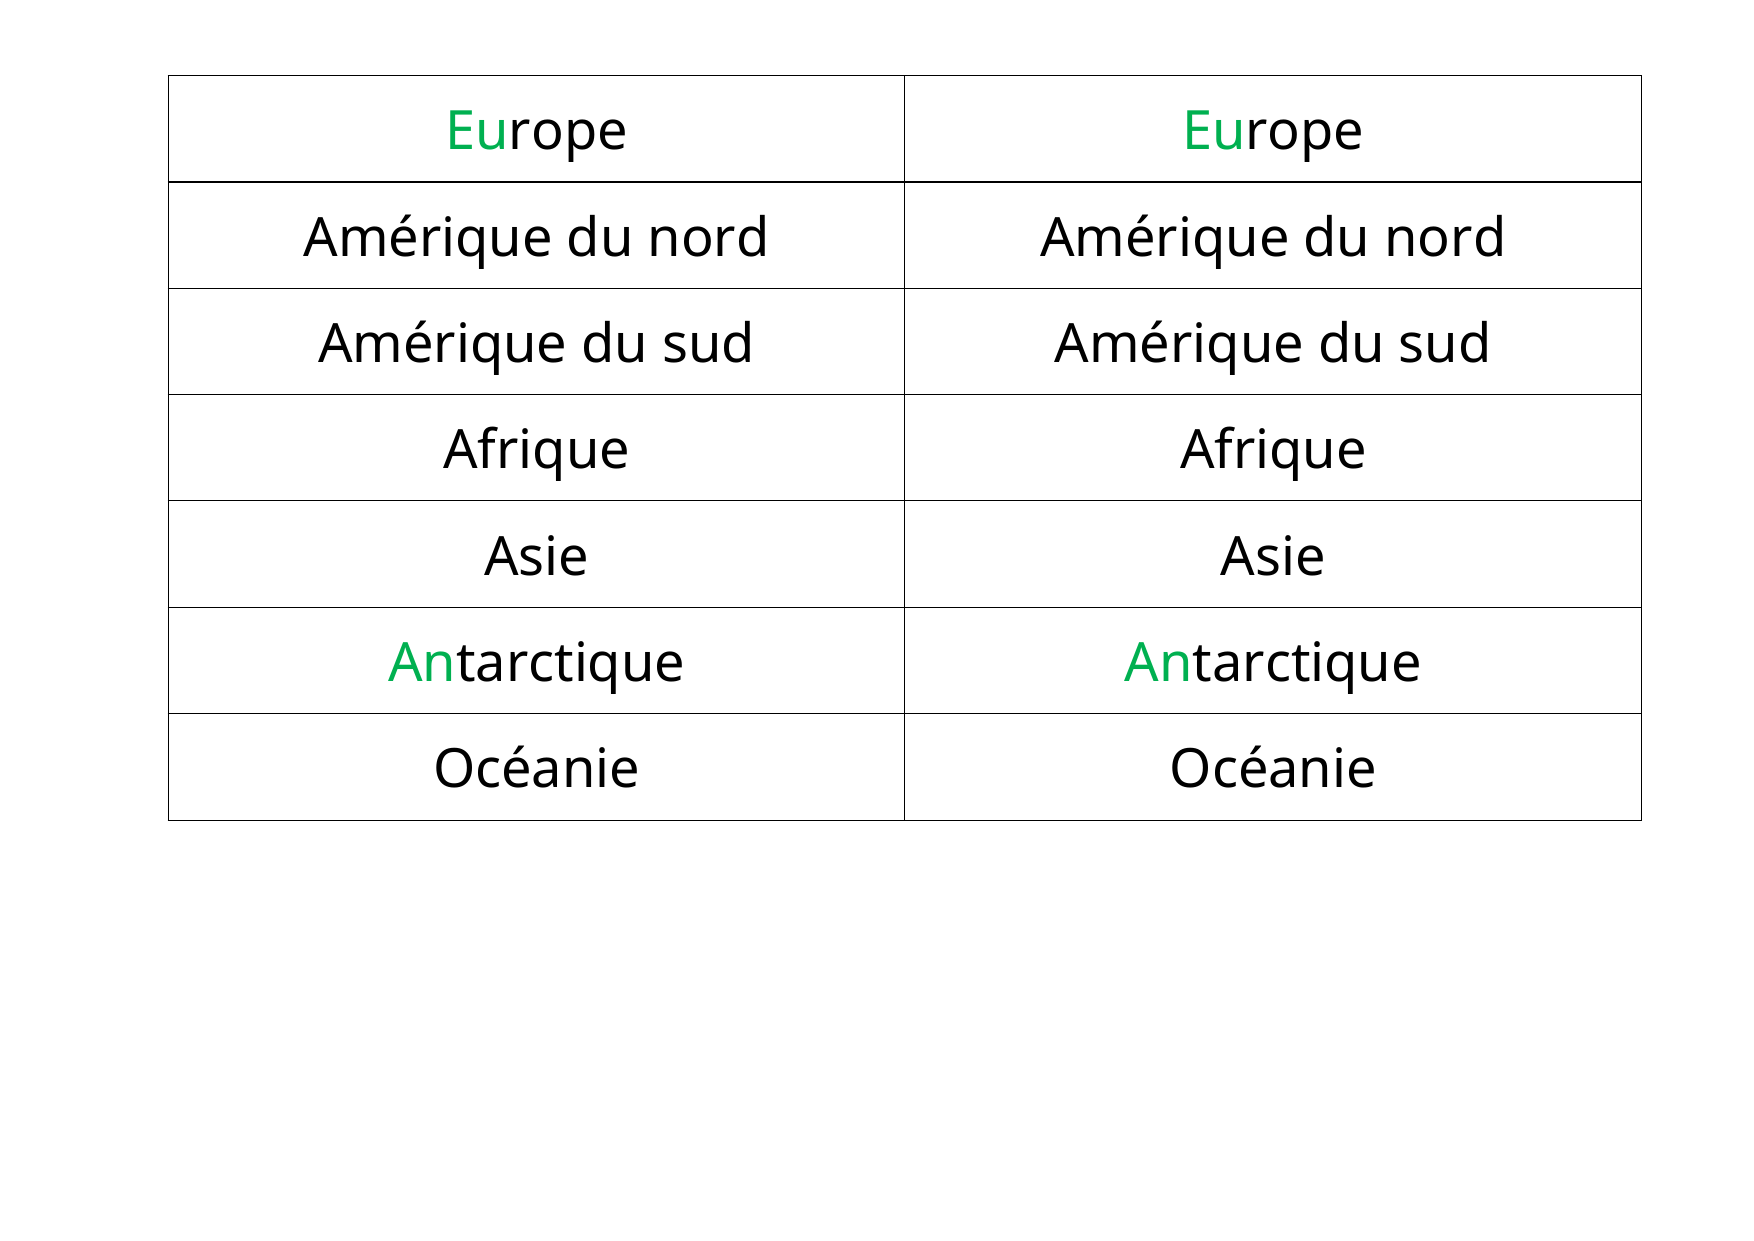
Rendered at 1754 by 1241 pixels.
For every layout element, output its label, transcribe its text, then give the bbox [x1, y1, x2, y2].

table_cell Amérique du nord [169, 183, 904, 288]
table_cell Europe [169, 76, 904, 181]
table_cell Océanie [905, 714, 1641, 819]
table_cell Amérique du nord [905, 183, 1641, 288]
table_cell Afrique [905, 395, 1641, 500]
table_cell Océanie [169, 714, 904, 819]
table_cell Amérique du sud [905, 289, 1641, 394]
table_cell Europe [905, 76, 1641, 181]
table_cell Antarctique [169, 608, 904, 713]
table_cell Afrique [169, 395, 904, 500]
table_cell Antarctique [905, 608, 1641, 713]
table_cell Amérique du sud [169, 289, 904, 394]
table_cell Asie [169, 501, 904, 607]
table_cell Asie [905, 501, 1641, 607]
